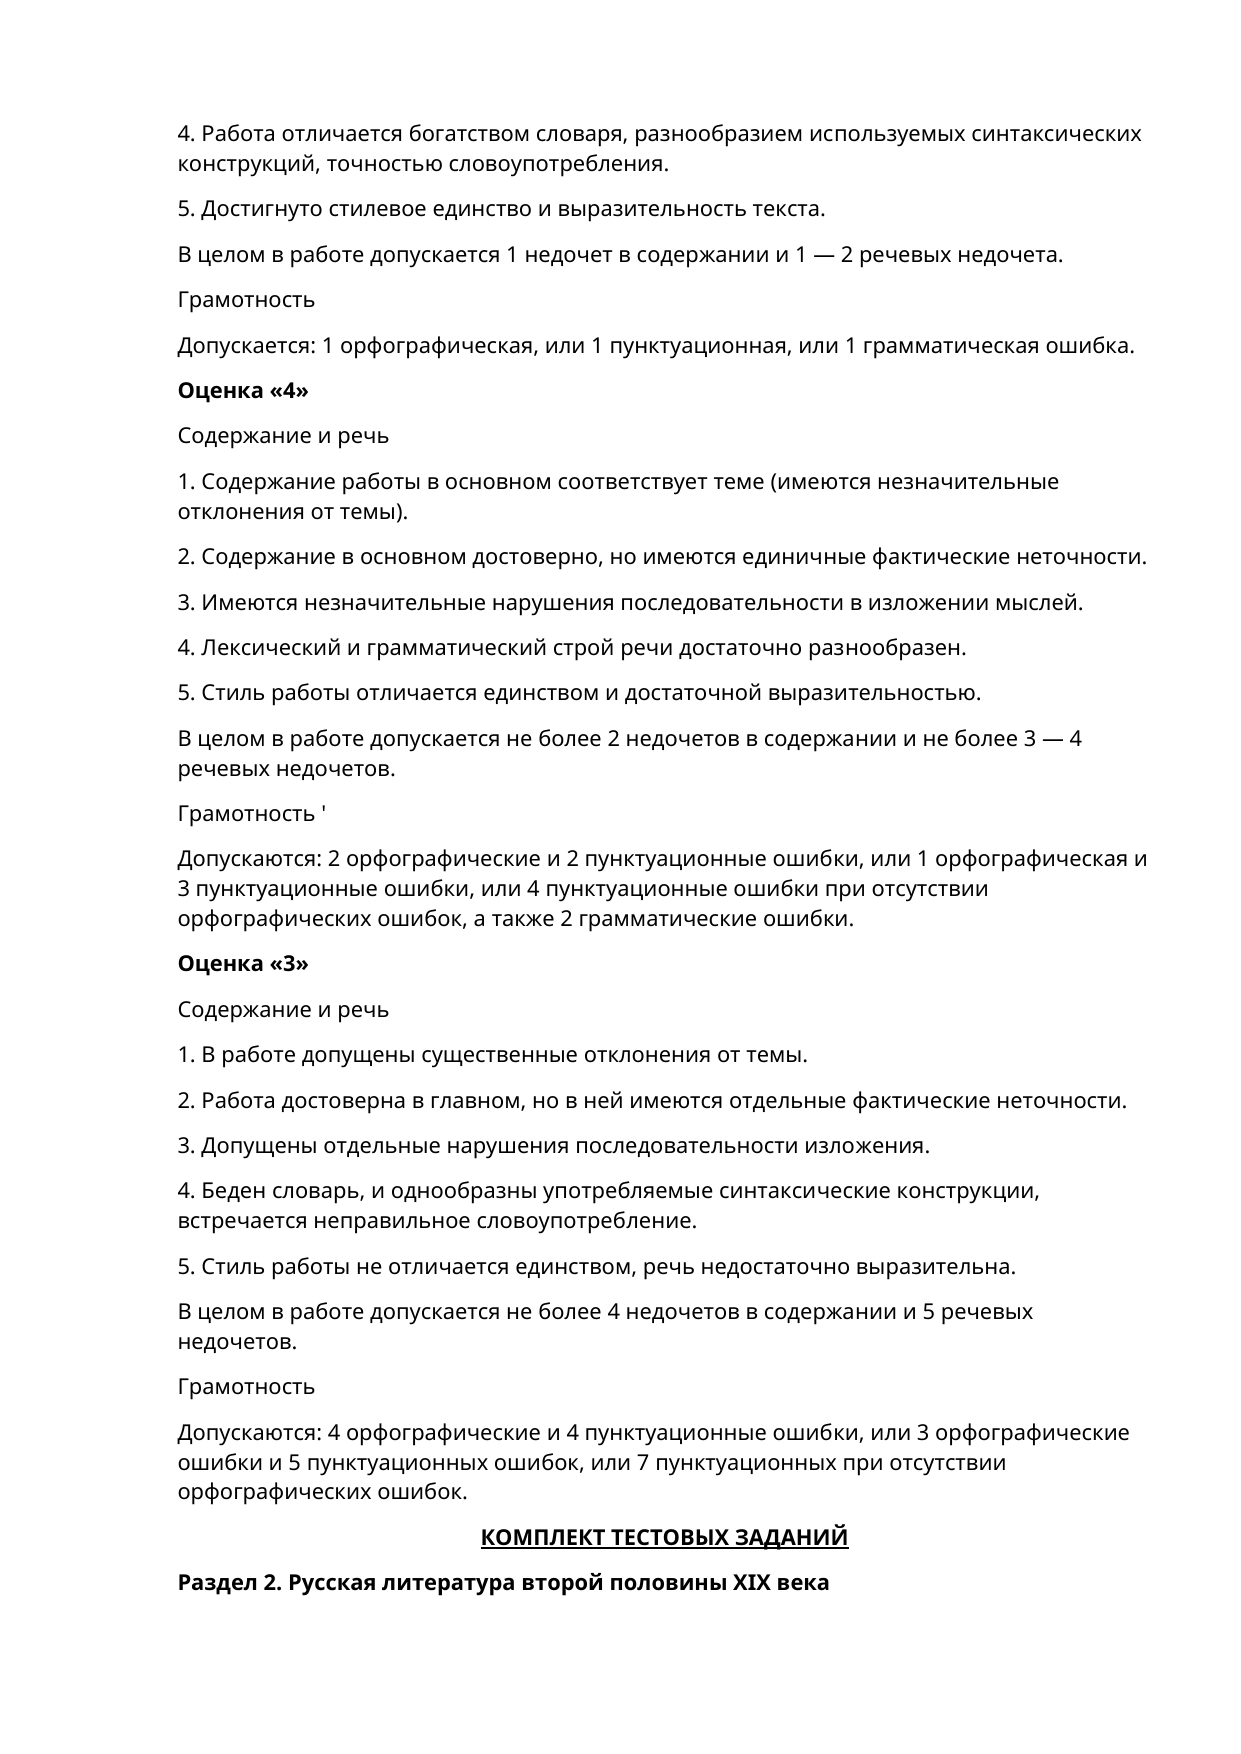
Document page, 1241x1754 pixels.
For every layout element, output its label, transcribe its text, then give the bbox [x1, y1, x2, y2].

text 3. Допущены отдельные нарушения последовательности изложения. [177, 1130, 1152, 1160]
text 4. Лексический и грамматический строй речи достаточно разнообразен. [177, 632, 1152, 662]
text Грамотность [177, 284, 1152, 314]
text 4. Беден словарь, и однообразны употребляемые синтаксические конструкции, встречается неправильное словоупотребление. [177, 1175, 1152, 1235]
text Раздел 2. Русская литература второй половины XIX века [177, 1567, 1152, 1597]
text 5. Стиль работы отличается единством и достаточной выразительностью. [177, 677, 1152, 707]
text 5. Достигнуто стилевое единство и выразительность текста. [177, 193, 1152, 223]
text Допускается: 1 орфографическая, или 1 пунктуационная, или 1 грамматическая ошибка. [177, 329, 1152, 359]
text 2. Работа достоверна в главном, но в ней имеются отдельные фактические неточности. [177, 1084, 1152, 1114]
text Грамотность [177, 1371, 1152, 1401]
text КОМПЛЕКТ ТЕСТОВЫХ ЗАДАНИЙ [177, 1522, 1152, 1551]
text 5. Стиль работы не отличается единством, речь недостаточно выразительна. [177, 1251, 1152, 1280]
text 3. Имеются незначительные нарушения последовательности в изложении мыслей. [177, 586, 1152, 616]
text В целом в работе допускается не более 2 недочетов в содержании и не более 3 — 4 речевых недочетов. [177, 723, 1152, 782]
text 1. Содержание работы в основном соответствует теме (имеются незначительные отклонения от темы). [177, 466, 1152, 525]
text 4. Работа отличается богатством словаря, разнообразием используемых синтаксических конструкций, точностью словоупотребления. [177, 118, 1152, 178]
text Допускаются: 4 орфографические и 4 пунктуационные ошибки, или 3 орфографические ошибки и 5 пунктуационных ошибок, или 7 пунктуационных при отсутствии орфографических ошибок. [177, 1417, 1152, 1506]
text В целом в работе допускается 1 недочет в содержании и 1 — 2 речевых недочета. [177, 239, 1152, 268]
text Содержание и речь [177, 420, 1152, 450]
text Грамотность ' [177, 798, 1152, 828]
text Допускаются: 2 орфографические и 2 пунктуационные ошибки, или 1 орфографическая и 3 пунктуационные ошибки, или 4 пунктуационные ошибки при отсутствии орфографических ошибок, а также 2 грамматические ошибки. [177, 843, 1152, 933]
text Оценка «4» [177, 375, 1152, 405]
text В целом в работе допускается не более 4 недочетов в содержании и 5 речевых недочетов. [177, 1296, 1152, 1356]
text Оценка «3» [177, 948, 1152, 978]
text 1. В работе допущены существенные отклонения от темы. [177, 1039, 1152, 1069]
text 2. Содержание в основном достоверно, но имеются единичные фактические неточности. [177, 541, 1152, 571]
text Содержание и речь [177, 994, 1152, 1023]
